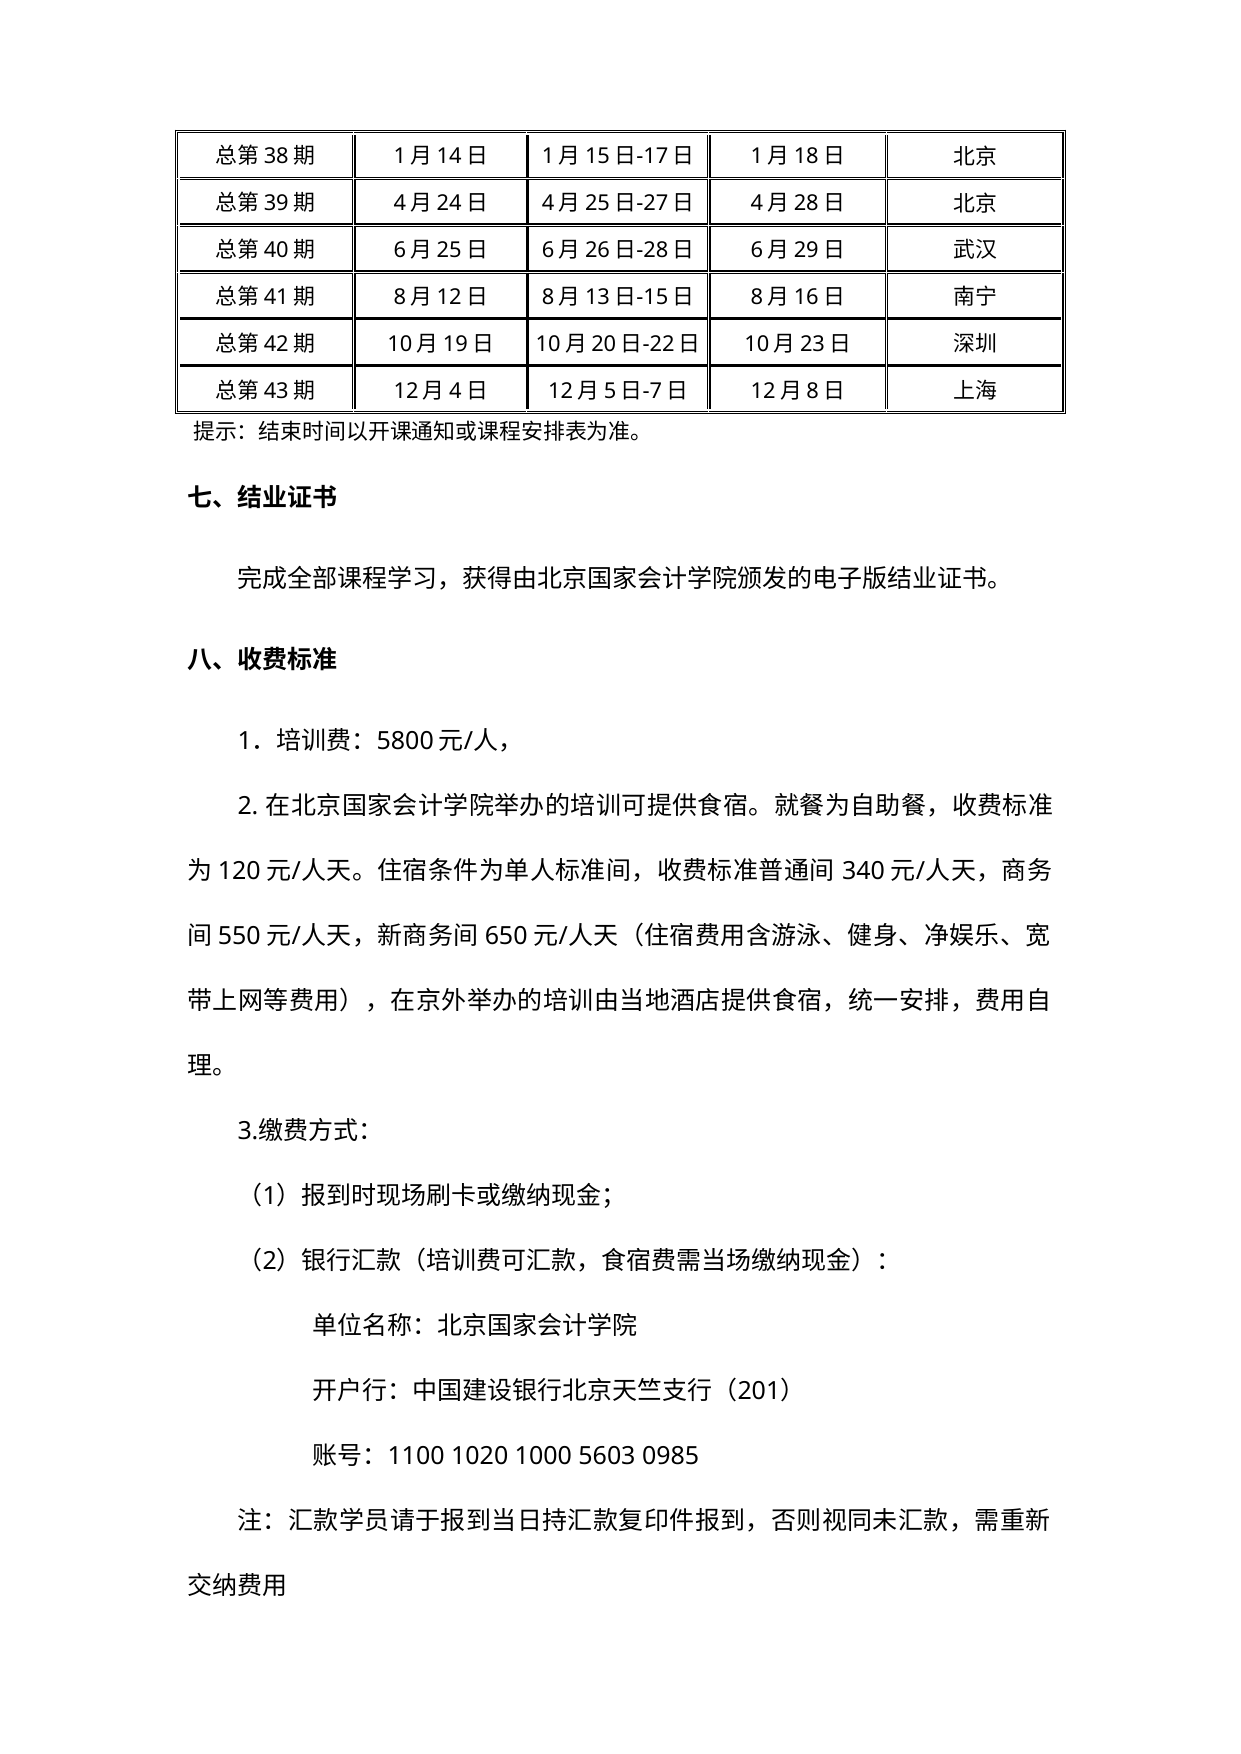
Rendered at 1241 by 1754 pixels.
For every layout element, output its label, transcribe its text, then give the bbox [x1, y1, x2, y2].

table_cell 武汉 [888, 223, 1063, 270]
table_cell 总第43期 [178, 364, 354, 411]
table_cell 12月4日 [354, 367, 527, 411]
text 八、收费标准 [187, 625, 1053, 690]
table_cell 8月13日-15日 [529, 274, 707, 317]
table_cell 4月25日-27日 [529, 180, 707, 223]
table_cell 4月24日 [356, 180, 526, 223]
text 1．培训费：5800元/人， [187, 706, 1053, 771]
text 注：汇款学员请于报到当日持汇款复印件报到，否则视同未汇款，需重新交纳费用 [187, 1486, 1053, 1616]
table_cell 南宁 [888, 270, 1063, 317]
table_cell 1月18日 [709, 133, 886, 176]
table_cell 北京 [886, 133, 1062, 176]
table_cell 总第39期 [178, 176, 352, 223]
table_cell 12月8日 [709, 367, 886, 411]
text 提示：结束时间以开课通知或课程安排表为准。 [187, 414, 1053, 446]
table_cell 上海 [886, 364, 1062, 411]
text 完成全部课程学习，获得由北京国家会计学院颁发的电子版结业证书。 [187, 544, 1053, 609]
table_cell 总第40期 [178, 223, 352, 270]
text 单位名称：北京国家会计学院 [187, 1291, 1053, 1356]
text 2. 在北京国家会计学院举办的培训可提供食宿。就餐为自助餐，收费标准为120元/人天。住宿条件为单人标准间，收费标准普通间340元/人天，商务间550元/人天，新商务间650元/人天（住宿费用含游泳、健身、净娱乐、宽带上网等费用），在京外举办的培训由当地酒店提供食宿，统一安排，费用自理。 [187, 771, 1053, 1096]
table_cell 8月16日 [711, 274, 885, 317]
table_cell 10月19日 [356, 320, 526, 364]
table_cell 6月25日 [356, 227, 526, 270]
table_cell 1月14日 [354, 131, 527, 176]
text （1）报到时现场刷卡或缴纳现金； [187, 1161, 1053, 1226]
table_cell 总第42期 [178, 317, 352, 364]
table_cell 4月28日 [711, 180, 885, 223]
text （2）银行汇款（培训费可汇款，食宿费需当场缴纳现金）： [187, 1226, 1053, 1291]
table_cell 10月20日-22日 [529, 320, 707, 364]
text 3.缴费方式： [187, 1096, 1053, 1161]
text 七、结业证书 [187, 463, 1053, 528]
table_cell 10月23日 [711, 320, 885, 364]
table_cell 总第38期 [178, 131, 354, 176]
table_cell 深圳 [888, 317, 1062, 364]
table_cell 6月26日-28日 [529, 227, 707, 270]
table_cell 8月12日 [356, 274, 526, 317]
table_cell 北京 [888, 176, 1063, 223]
table_cell 6月29日 [711, 227, 885, 270]
table_cell 总第41期 [178, 270, 352, 317]
table_cell 12月5日-7日 [527, 364, 709, 411]
text 账号：1100 1020 1000 5603 0985 [187, 1421, 1053, 1486]
table_cell 1月15日-17日 [527, 131, 709, 176]
text 开户行：中国建设银行北京天竺支行（201） [187, 1356, 1053, 1421]
